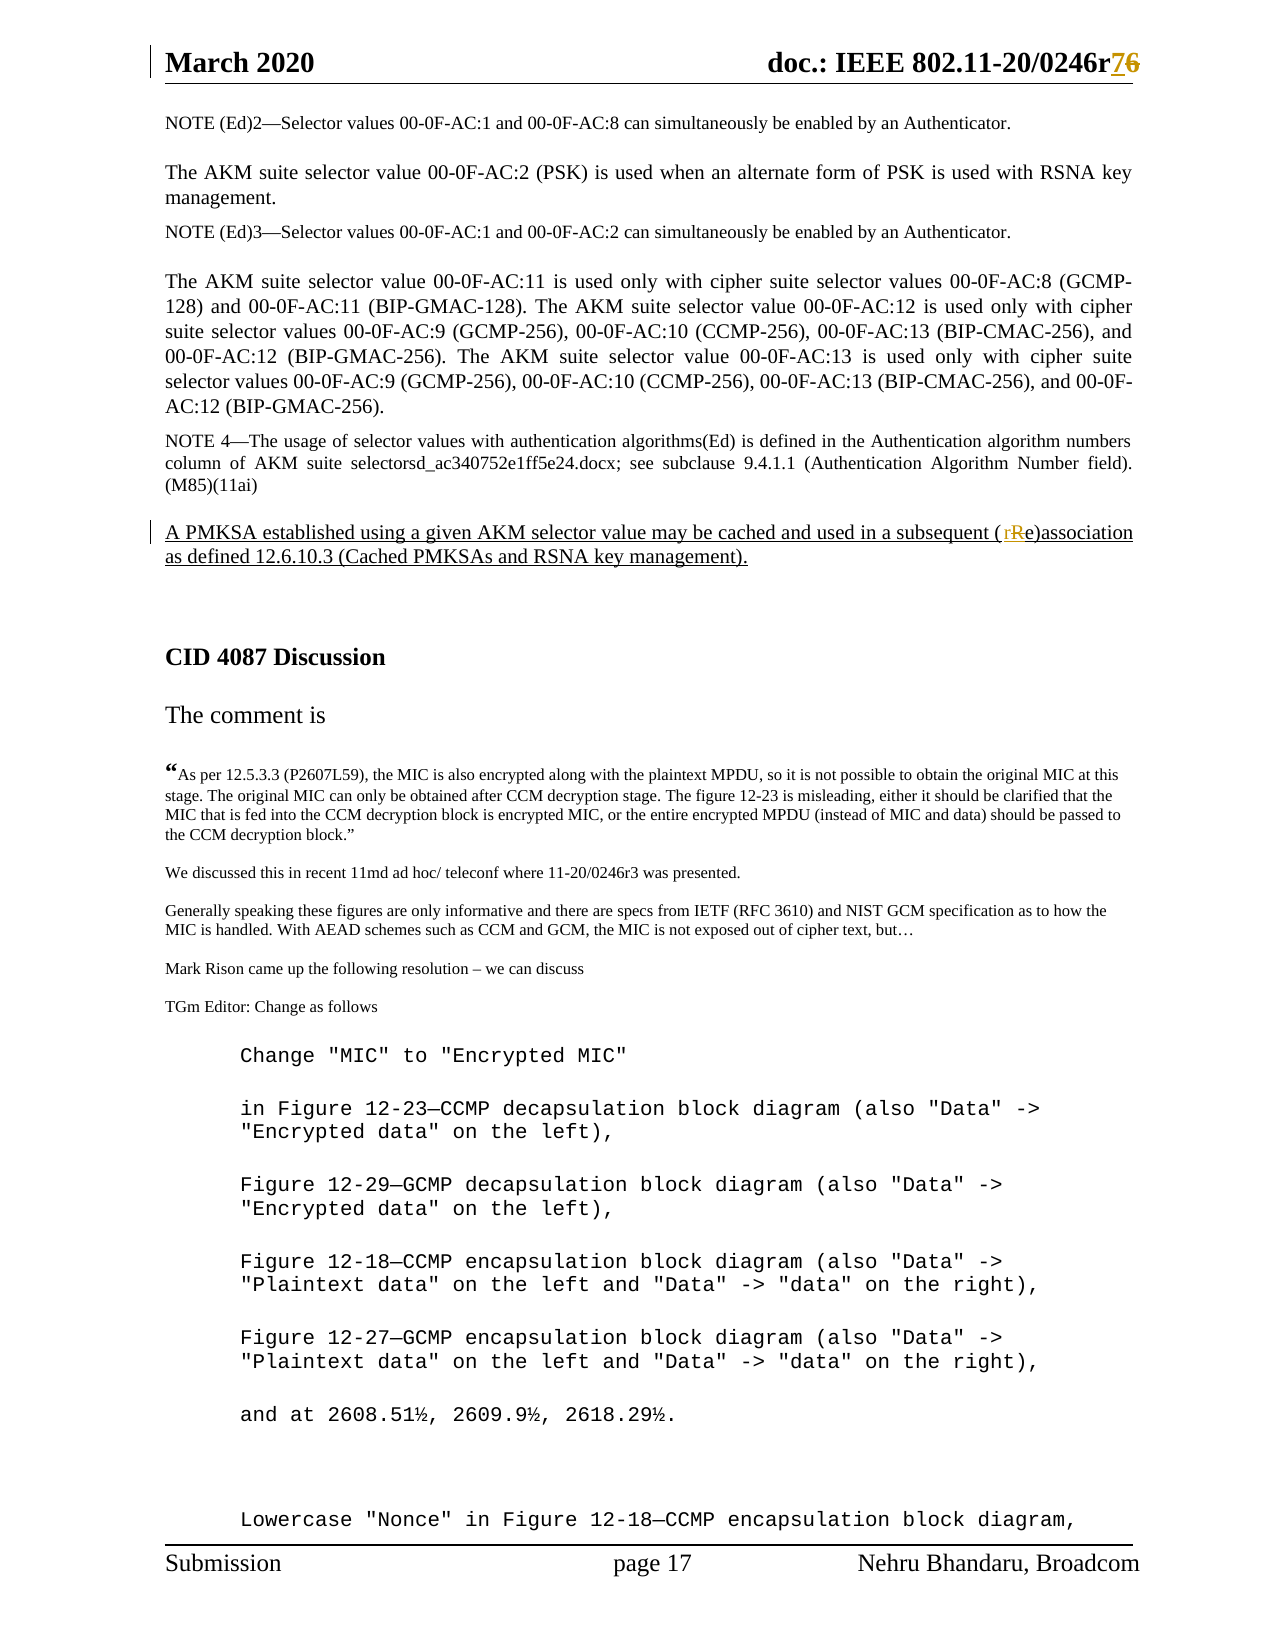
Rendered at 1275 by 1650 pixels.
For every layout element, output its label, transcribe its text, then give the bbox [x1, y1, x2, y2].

text We discussed this in recent 11md ad hoc/ teleconf where 11-20/0246r3 was presented. [165, 863, 1133, 882]
text Change "MIC" to "Encrypted MIC" [240, 1045, 1133, 1069]
text in Figure 12-23—CCMP decapsulation block diagram (also "Data" -> "Encrypted data" on the left), [240, 1098, 1133, 1145]
text The AKM suite selector value 00-0F-AC:2 (PSK) is used when an alternate form of PSK is used with RSNA key management. [165, 159, 1133, 209]
text Mark Rison came up the following resolution – we can discuss [165, 958, 1133, 978]
text A PMKSA established using a given AKM selector value may be cached and used in a subsequent (e)association as defined 12.6.10.3 (Cached PMKSAs and RSNA key management). [165, 520, 1133, 568]
text and at 2608.51½, 2609.9½, 2618.29½. [240, 1404, 1133, 1427]
text Lowercase "Nonce" in Figure 12-18—CCMP encapsulation block diagram, [240, 1509, 1133, 1533]
text The comment is [165, 700, 1133, 728]
text Figure 12-27—GCMP encapsulation block diagram (also "Data" -> "Plaintext data" on the left and "Data" -> "data" on the right), [240, 1327, 1133, 1374]
text Generally speaking these figures are only informative and there are specs from IETF (RFC 3610) and NIST GCM specification as to how the MIC is handled. With AEAD schemes such as CCM and GCM, the MIC is not exposed out of cipher text, but… [165, 901, 1133, 939]
text “As per 12.5.3.3 (P2607L59), the MIC is also encrypted along with the plaintext MPDU, so it is not possible to obtain the original MIC at this stage. The original MIC can only be obtained after CCM decryption stage. The figure 12-23 is misleading, either it should be clarified that the MIC that is fed into the CCM decryption block is encrypted MIC, or the entire encrypted MPDU (instead of MIC and data) should be passed to the CCM decryption block.” [165, 757, 1133, 843]
text NOTE (Ed)2—Selector values 00-0F-AC:1 and 00-0F-AC:8 can simultaneously be enabled by an Authenticator. [165, 112, 1133, 134]
text NOTE 4—The usage of selector values with authentication algorithms(Ed) is defined in the Authentication algorithm numbers column of Table 9-151 (AKM suite selectors); see subclause 9.4.1.1 (Authentication Algorithm Number field).(M85)(11ai) [165, 430, 1133, 495]
text CID 4087 Discussion [165, 642, 1133, 671]
text TGm Editor: Change as follows [165, 997, 1133, 1016]
text The AKM suite selector value 00-0F-AC:11 is used only with cipher suite selector values 00-0F-AC:8 (GCMP-128) and 00-0F-AC:11 (BIP-GMAC-128). The AKM suite selector value 00-0F-AC:12 is used only with cipher suite selector values 00-0F-AC:9 (GCMP-256), 00-0F-AC:10 (CCMP-256), 00-0F-AC:13 (BIP-CMAC-256), and 00-0F-AC:12 (BIP-GMAC-256). The AKM suite selector value 00-0F-AC:13 is used only with cipher suite selector values 00-0F-AC:9 (GCMP-256), 00-0F-AC:10 (CCMP-256), 00-0F-AC:13 (BIP-CMAC-256), and 00-0F-AC:12 (BIP-GMAC-256). [165, 268, 1133, 418]
text NOTE (Ed)3—Selector values 00-0F-AC:1 and 00-0F-AC:2 can simultaneously be enabled by an Authenticator. [165, 221, 1133, 243]
text Figure 12-29—GCMP decapsulation block diagram (also "Data" -> "Encrypted data" on the left), [240, 1174, 1133, 1222]
text Figure 12-18—CCMP encapsulation block diagram (also "Data" -> "Plaintext data" on the left and "Data" -> "data" on the right), [240, 1251, 1133, 1298]
